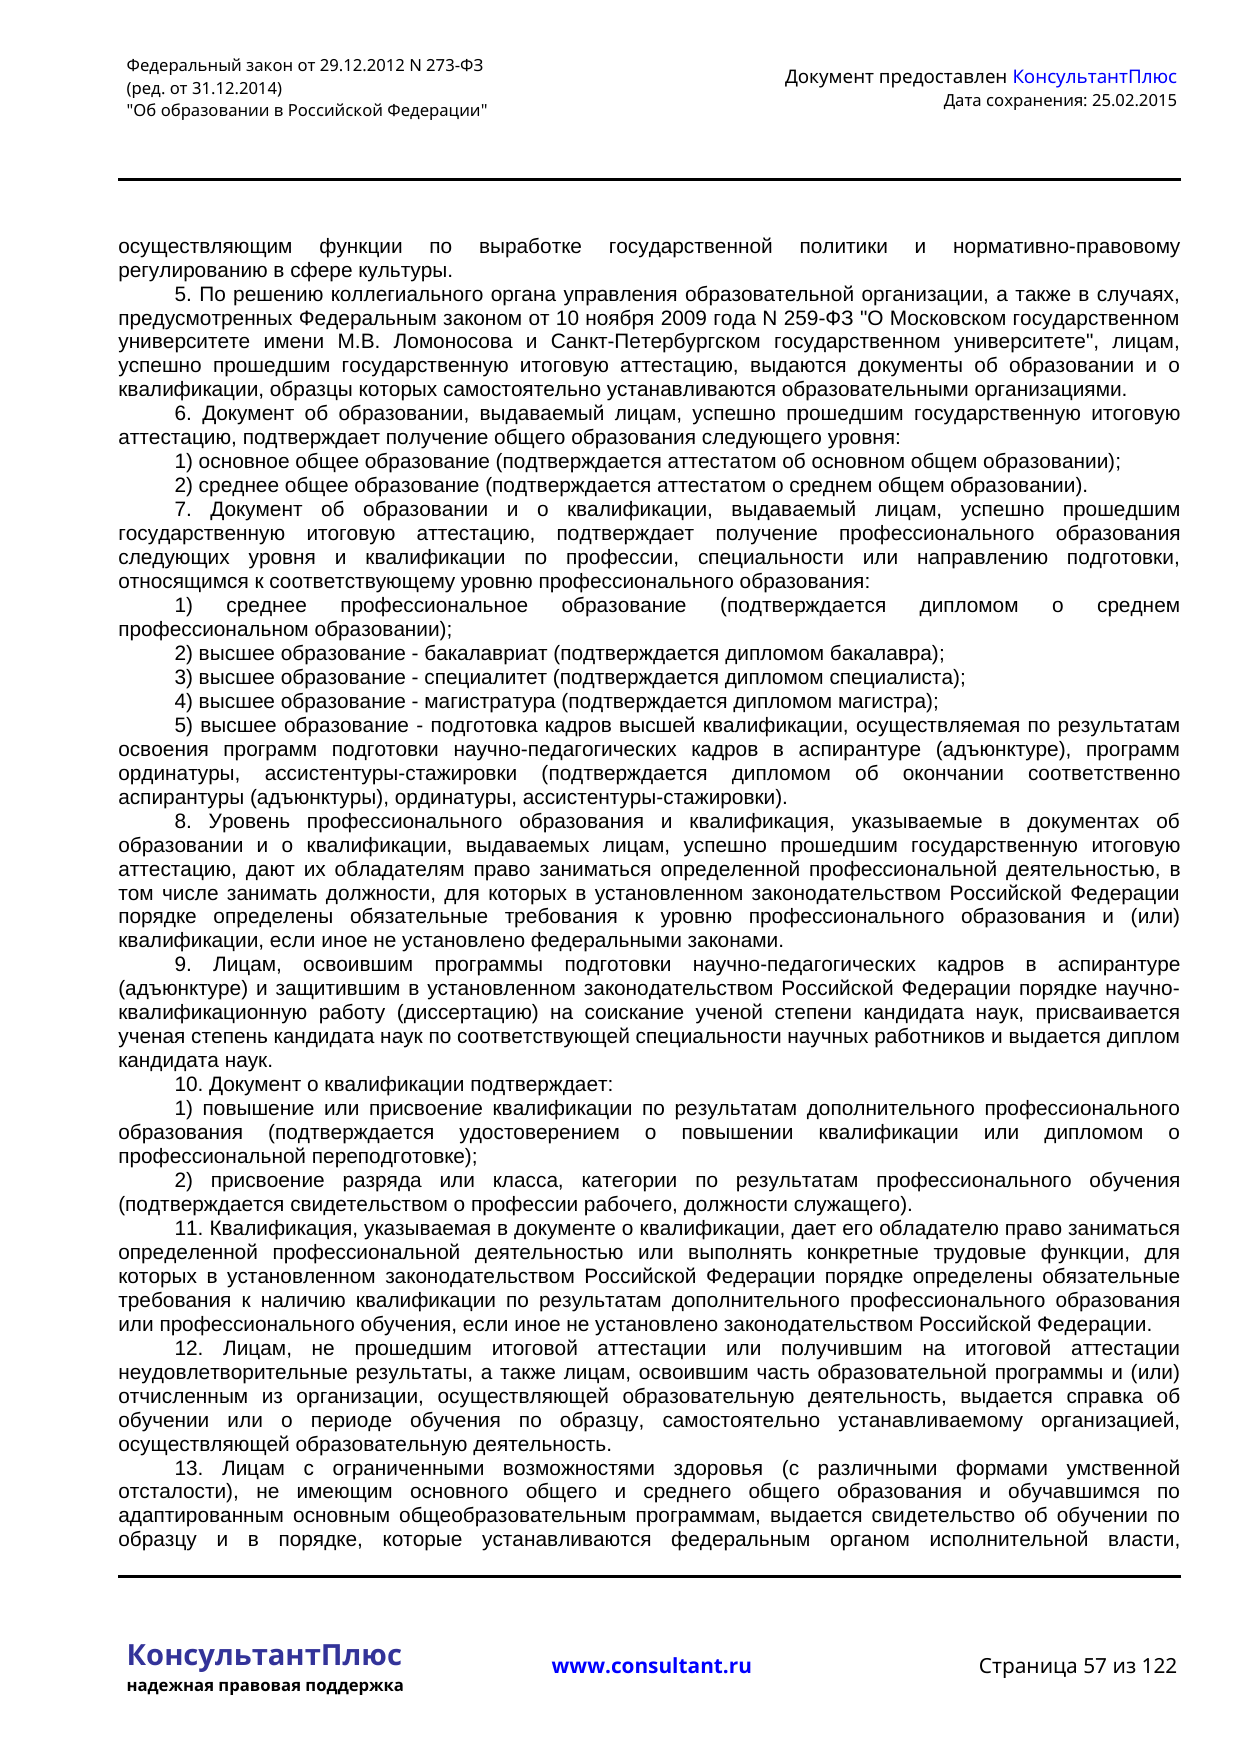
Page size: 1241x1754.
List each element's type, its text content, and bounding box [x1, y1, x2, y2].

text 5) высшее образование - подготовка кадров высшей квалификации, осуществляемая по результатам освоения программ подготовки научно-педагогических кадров в аспирантуре (адъюнктуре), программ ординатуры, ассистентуры-стажировки (подтверждается дипломом об окончании соответственно аспирантуры (адъюнктуры), ординатуры, ассистентуры-стажировки). [118, 713, 1181, 808]
text 2) высшее образование - бакалавриат (подтверждается дипломом бакалавра); [118, 641, 1181, 665]
text 3) высшее образование - специалитет (подтверждается дипломом специалиста); [118, 665, 1181, 689]
text 11. Квалификация, указываемая в документе о квалификации, дает его обладателю право заниматься определенной профессиональной деятельностью или выполнять конкретные трудовые функции, для которых в установленном законодательством Российской Федерации порядке определены обязательные требования к наличию квалификации по результатам дополнительного профессионального образования или профессионального обучения, если иное не установлено законодательством Российской Федерации. [118, 1216, 1181, 1336]
text 4) высшее образование - магистратура (подтверждается дипломом магистра); [118, 689, 1181, 713]
text 5. По решению коллегиального органа управления образовательной организации, а также в случаях, предусмотренных Федеральным законом от 10 ноября 2009 года N 259-ФЗ "О Московском государственном университете имени М.В. Ломоносова и Санкт-Петербургском государственном университете", лицам, успешно прошедшим государственную итоговую аттестацию, выдаются документы об образовании и о квалификации, образцы которых самостоятельно устанавливаются образовательными организациями. [118, 281, 1181, 401]
text 8. Уровень профессионального образования и квалификация, указываемые в документах об образовании и о квалификации, выдаваемых лицам, успешно прошедшим государственную итоговую аттестацию, дают их обладателям право заниматься определенной профессиональной деятельностью, в том числе занимать должности, для которых в установленном законодательством Российской Федерации порядке определены обязательные требования к уровню профессионального образования и (или) квалификации, если иное не установлено федеральными законами. [118, 808, 1181, 952]
text 6. Документ об образовании, выдаваемый лицам, успешно прошедшим государственную итоговую аттестацию, подтверждает получение общего образования следующего уровня: [118, 401, 1181, 449]
text 2) среднее общее образование (подтверждается аттестатом о среднем общем образовании). [118, 473, 1181, 497]
text 1) среднее профессиональное образование (подтверждается дипломом о среднем профессиональном образовании); [118, 593, 1181, 641]
text 2) присвоение разряда или класса, категории по результатам профессионального обучения (подтверждается свидетельством о профессии рабочего, должности служащего). [118, 1168, 1181, 1216]
text 12. Лицам, не прошедшим итоговой аттестации или получившим на итоговой аттестации неудовлетворительные результаты, а также лицам, освоившим часть образовательной программы и (или) отчисленным из организации, осуществляющей образовательную деятельность, выдается справка об обучении или о периоде обучения по образцу, самостоятельно устанавливаемому организацией, осуществляющей образовательную деятельность. [118, 1336, 1181, 1455]
text 1) основное общее образование (подтверждается аттестатом об основном общем образовании); [118, 449, 1181, 473]
text 1) повышение или присвоение квалификации по результатам дополнительного профессионального образования (подтверждается удостоверением о повышении квалификации или дипломом о профессиональной переподготовке); [118, 1096, 1181, 1168]
text 7. Документ об образовании и о квалификации, выдаваемый лицам, успешно прошедшим государственную итоговую аттестацию, подтверждает получение профессионального образования следующих уровня и квалификации по профессии, специальности или направлению подготовки, относящимся к соответствующему уровню профессионального образования: [118, 497, 1181, 593]
text 9. Лицам, освоившим программы подготовки научно-педагогических кадров в аспирантуре (адъюнктуре) и защитившим в установленном законодательством Российской Федерации порядке научно-квалификационную работу (диссертацию) на соискание ученой степени кандидата наук, присваивается ученая степень кандидата наук по соответствующей специальности научных работников и выдается диплом кандидата наук. [118, 952, 1181, 1072]
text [118, 1455, 1181, 1551]
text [118, 233, 1181, 281]
text 10. Документ о квалификации подтверждает: [118, 1072, 1181, 1096]
